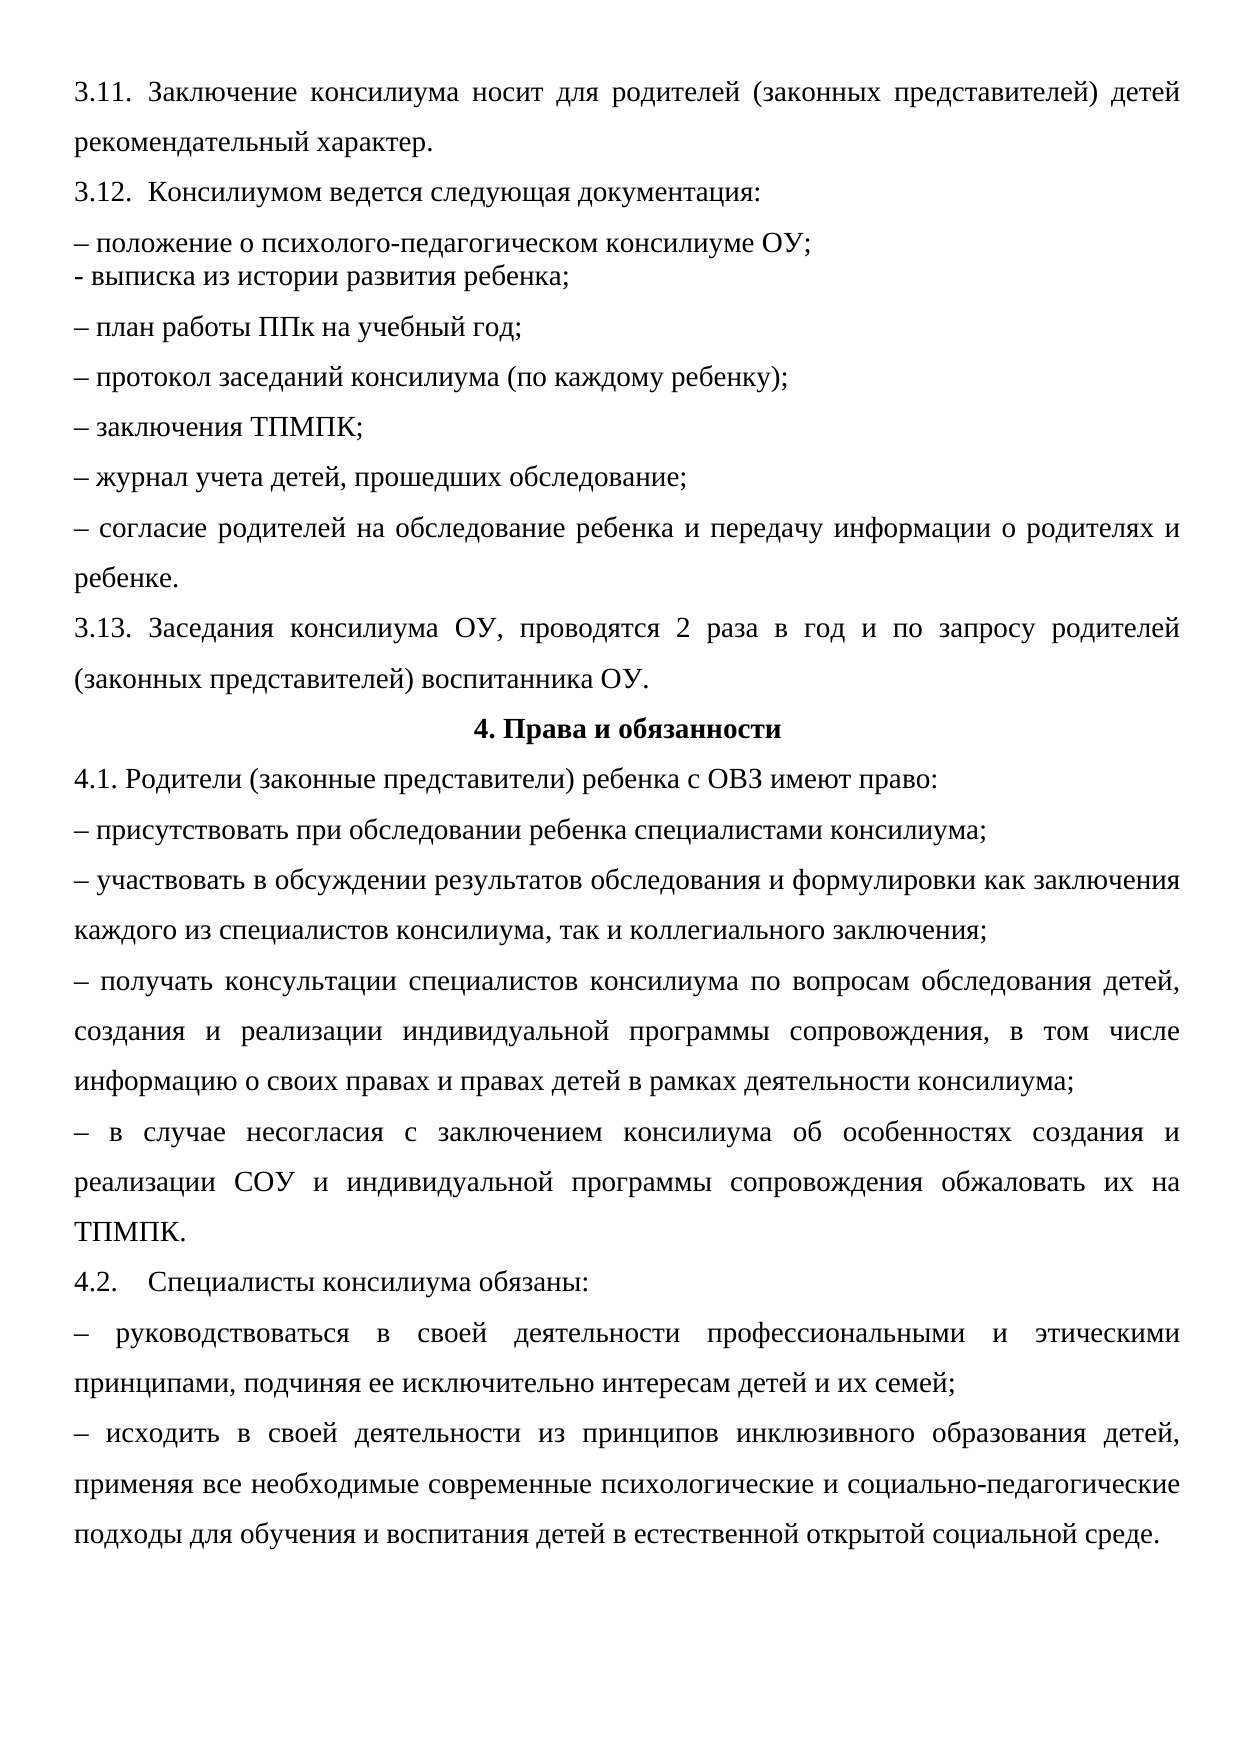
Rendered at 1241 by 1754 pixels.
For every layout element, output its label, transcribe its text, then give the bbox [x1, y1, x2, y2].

text 4.2. Специалисты консилиума обязаны: [74, 1264, 1181, 1298]
text – получать консультации специалистов консилиума по вопросам обследования детей, создания и реализации индивидуальной программы сопровождения, в том числе информацию о своих правах и правах детей в рамках деятельности консилиума; [74, 963, 1181, 1097]
text – исходить в своей деятельности из принципов инклюзивного образования детей, применяя все необходимые современные психологические и социально-педагогические подходы для обучения и воспитания детей в естественной открытой социальной среде. [74, 1416, 1181, 1550]
text – положение о психолого-педагогическом консилиуме ОУ; [74, 225, 1181, 258]
text 3.11. Заключение консилиума носит для родителей (законных представителей) детей рекомендательный характер. [74, 74, 1181, 158]
text 3.12. Консилиумом ведется следующая документация: [74, 174, 1181, 208]
text – руководствоваться в своей деятельности профессиональными и этическими принципами, подчиняя ее исключительно интересам детей и их семей; [74, 1315, 1181, 1399]
text – участвовать в обсуждении результатов обследования и формулировки как заключения каждого из специалистов консилиума, так и коллегиального заключения; [74, 862, 1181, 946]
text – протокол заседаний консилиума (по каждому ребенку); [74, 359, 1181, 392]
text – в случае несогласия с заключением консилиума об особенностях создания и реализации СОУ и индивидуальной программы сопровождения обжаловать их на ТПМПК. [74, 1114, 1181, 1248]
text – согласие родителей на обследование ребенка и передачу информации о родителях и ребенке. [74, 510, 1181, 594]
text - выписка из истории развития ребенка; [74, 258, 1181, 292]
text 3.13. Заседания консилиума ОУ, проводятся 2 раза в год и по запросу родителей (законных представителей) воспитанника ОУ. [74, 611, 1181, 694]
text 4. Права и обязанности [74, 711, 1181, 745]
text – присутствовать при обследовании ребенка специалистами консилиума; [74, 812, 1181, 845]
text – заключения ТПМПК; [74, 409, 1181, 443]
text – план работы ППк на учебный год; [74, 309, 1181, 342]
text 4.1. Родители (законные представители) ребенка с ОВЗ имеют право: [74, 761, 1181, 795]
text – журнал учета детей, прошедших обследование; [74, 459, 1181, 493]
